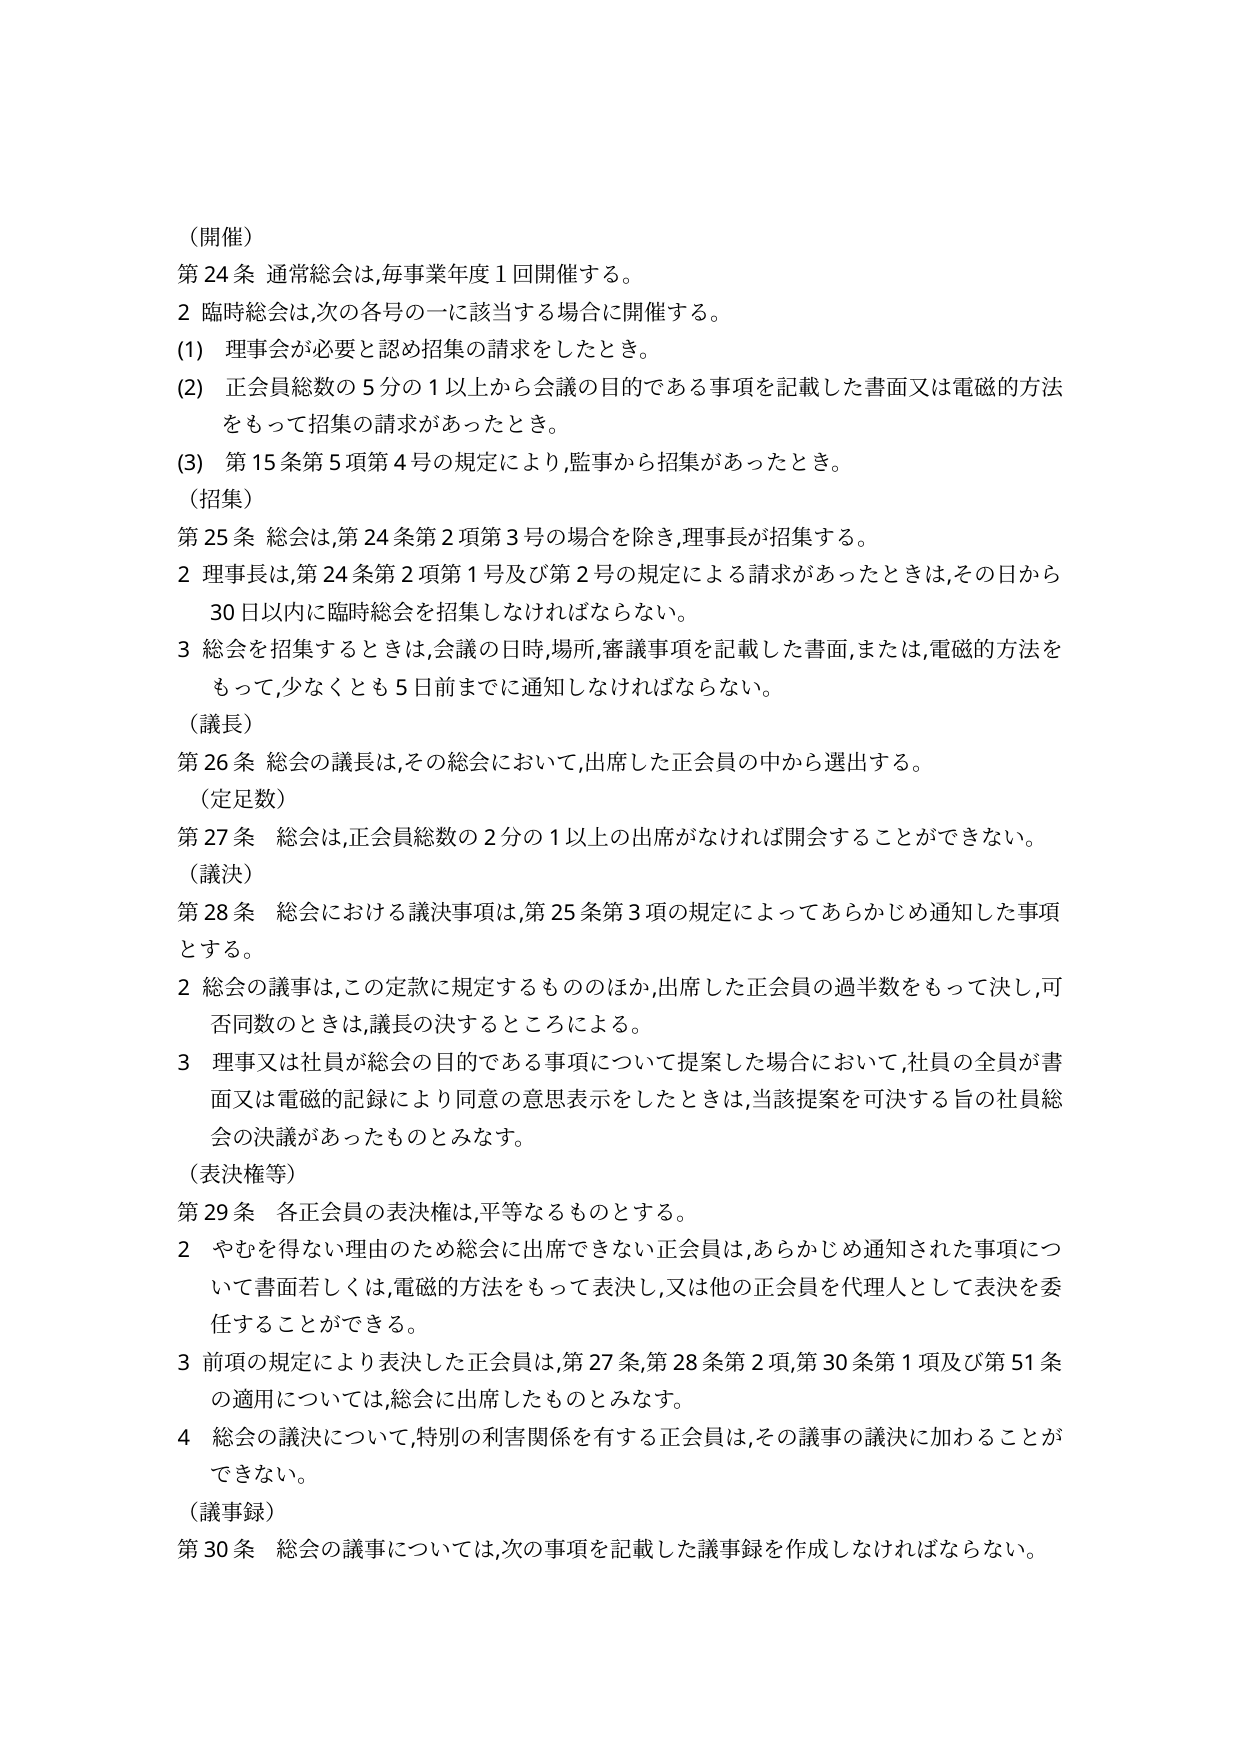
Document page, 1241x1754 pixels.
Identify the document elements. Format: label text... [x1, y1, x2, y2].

text 2 臨時総会は,次の各号の一に該当する場合に開催する。 [177, 292, 1063, 329]
text 2 総会の議事は,この定款に規定するもののほか,出席した正会員の過半数をもって決し,可否同数のときは,議長の決するところによる。 [177, 967, 1063, 1042]
text 第28条 総会における議決事項は,第25条第3項の規定によってあらかじめ通知した事項とする。 [177, 892, 1063, 967]
text （議事録） [177, 1492, 1063, 1529]
text 第27条 総会は,正会員総数の2分の1以上の出席がなければ開会することができない。 [177, 817, 1063, 854]
text 3 前項の規定により表決した正会員は,第27条,第28条第2項,第30条第1項及び第51条の適用については,総会に出席したものとみなす。 [177, 1342, 1063, 1417]
text (2) 正会員総数の5分の1以上から会議の目的である事項を記載した書面又は電磁的方法をもって招集の請求があったとき。 [177, 367, 1063, 442]
text （議決） [177, 854, 1063, 892]
text 第24条 通常総会は,毎事業年度１回開催する。 [177, 254, 1063, 292]
text 第25条 総会は,第24条第2項第3号の場合を除き,理事長が招集する。 [177, 517, 1063, 554]
text 第30条 総会の議事については,次の事項を記載した議事録を作成しなければならない。 [177, 1529, 1063, 1567]
text 3 理事又は社員が総会の目的である事項について提案した場合において,社員の全員が書面又は電磁的記録により同意の意思表示をしたときは,当該提案を可決する旨の社員総会の決議があったものとみなす。 [177, 1042, 1063, 1154]
text （定足数） [177, 779, 1063, 817]
text 2 やむを得ない理由のため総会に出席できない正会員は,あらかじめ通知された事項について書面若しくは,電磁的方法をもって表決し,又は他の正会員を代理人として表決を委任することができる。 [177, 1229, 1063, 1342]
text （招集） [177, 479, 1063, 517]
text (3) 第15条第5項第4号の規定により,監事から招集があったとき。 [177, 442, 1063, 479]
text (1) 理事会が必要と認め招集の請求をしたとき。 [177, 329, 1063, 367]
text （開催） [177, 217, 1063, 254]
text 4 総会の議決について,特別の利害関係を有する正会員は,その議事の議決に加わることができない。 [177, 1417, 1063, 1492]
text 第26条 総会の議長は,その総会において,出席した正会員の中から選出する。 [177, 742, 1063, 779]
text 第29条 各正会員の表決権は,平等なるものとする。 [177, 1192, 1063, 1229]
text （議長） [177, 704, 1063, 742]
text 3 総会を招集するときは,会議の日時,場所,審議事項を記載した書面,または,電磁的方法をもって,少なくとも5日前までに通知しなければならない。 [177, 629, 1063, 704]
text 2 理事長は,第24条第2項第1号及び第2号の規定による請求があったときは,その日から30日以内に臨時総会を招集しなければならない。 [177, 554, 1063, 629]
text （表決権等） [177, 1154, 1063, 1192]
